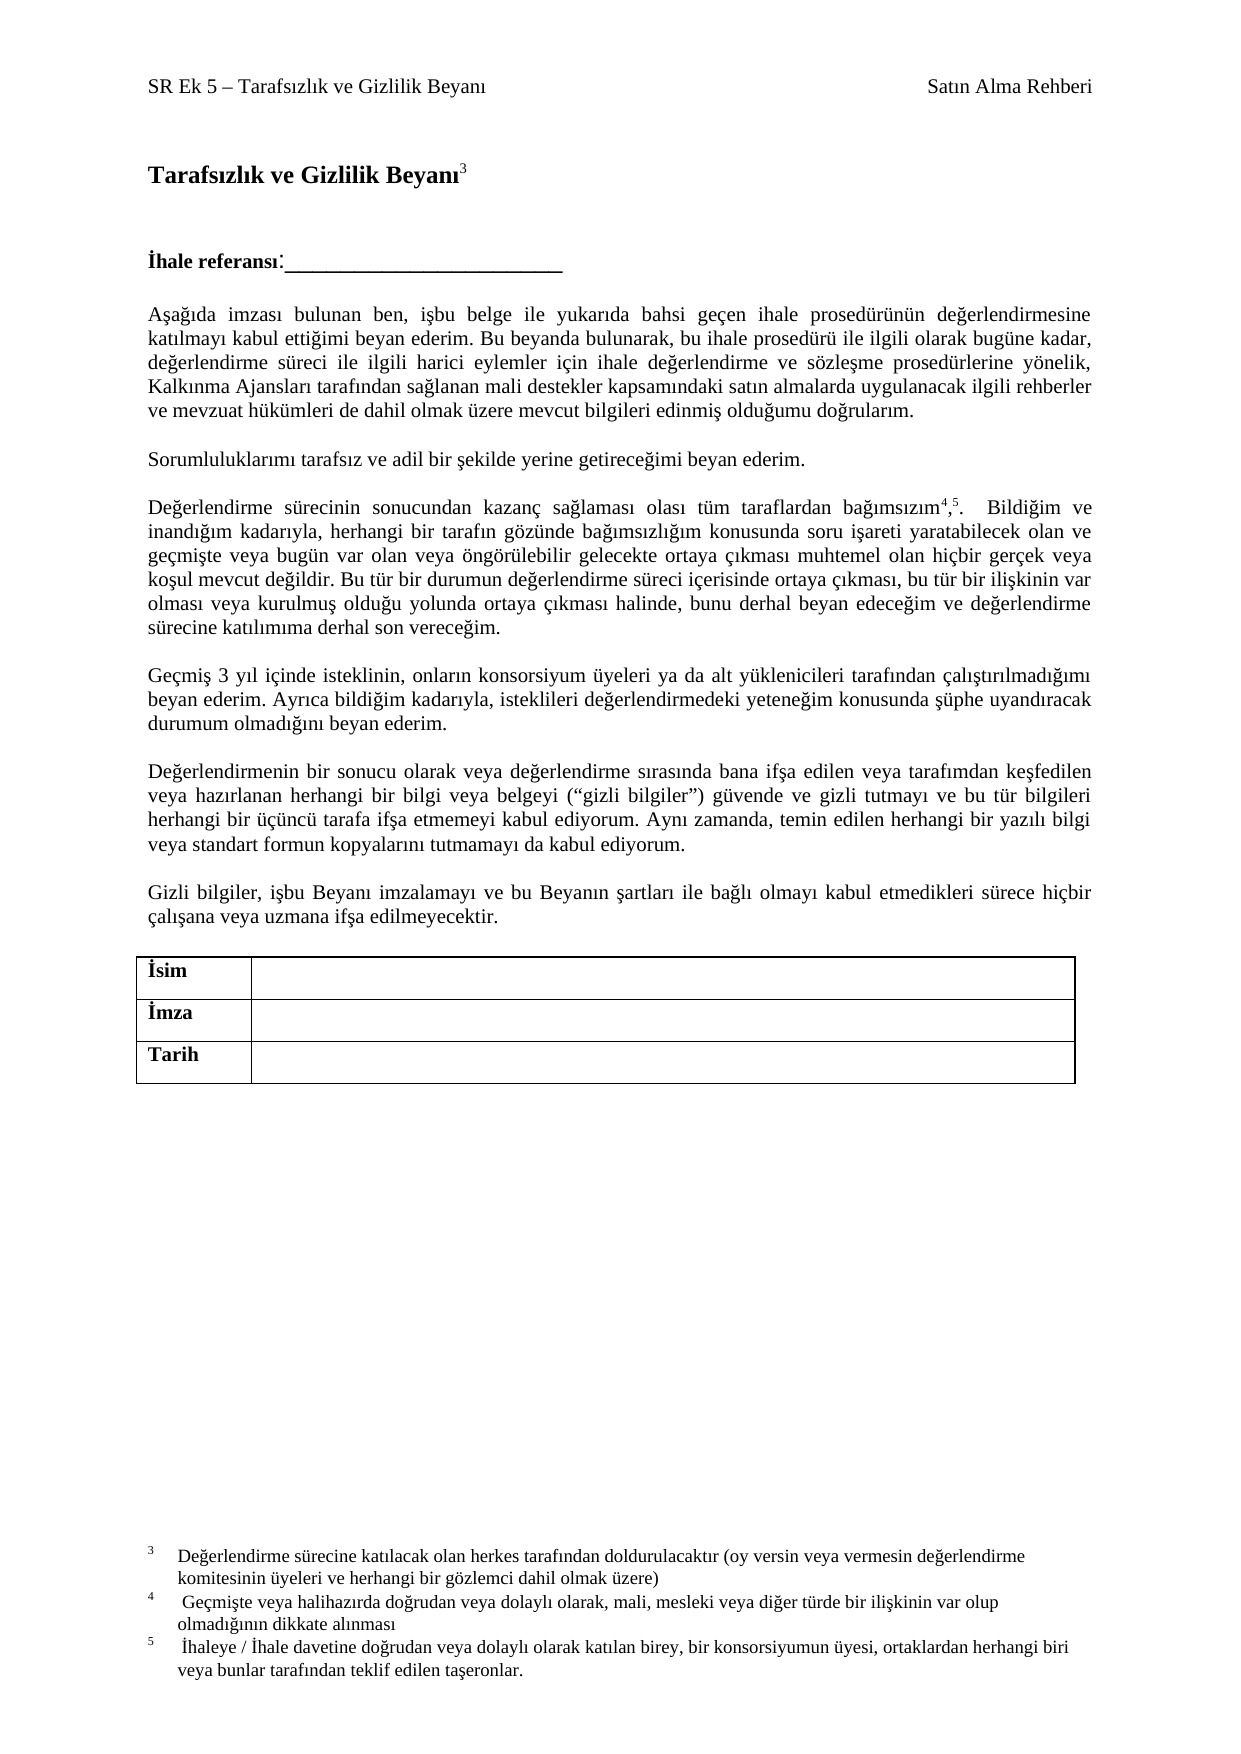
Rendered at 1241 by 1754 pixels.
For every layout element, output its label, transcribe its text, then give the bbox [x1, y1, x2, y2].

text Değerlendirmenin bir sonucu olarak veya değerlendirme sırasında bana ifşa edilen veya tarafımdan keşfedilen veya hazırlanan herhangi bir bilgi veya belgeyi (“gizli bilgiler”) güvende ve gizli tutmayı ve bu tür bilgileri herhangi bir üçüncü tarafa ifşa etmemeyi kabul ediyorum. Aynı zamanda, temin edilen herhangi bir yazılı bilgi veya standart formun kopyalarını tutmamayı da kabul ediyorum. [148, 759, 1093, 856]
table_cell İmza [137, 1000, 251, 1041]
text Aşağıda imzası bulunan ben, işbu belge ile yukarıda bahsi geçen ihale prosedürünün değerlendirmesine katılmayı kabul ettiğimi beyan ederim. Bu beyanda bulunarak, bu ihale prosedürü ile ilgili olarak bugüne kadar, değerlendirme süreci ile ilgili harici eylemler için ihale değerlendirme ve sözleşme prosedürlerine yönelik, Kalkınma Ajansları tarafından sağlanan mali destekler kapsamındaki satın almalarda uygulanacak ilgili rehberler ve mevzuat hükümleri de dahil olmak üzere mevcut bilgileri edinmiş olduğumu doğrularım. [148, 302, 1093, 422]
text Değerlendirme sürecinin sonucundan kazanç sağlaması olası tüm taraflardan bağımsızım,. Bildiğim ve inandığım kadarıyla, herhangi bir tarafın gözünde bağımsızlığım konusunda soru işareti yaratabilecek olan ve geçmişte veya bugün var olan veya öngörülebilir gelecekte ortaya çıkması muhtemel olan hiçbir gerçek veya koşul mevcut değildir. Bu tür bir durumun değerlendirme süreci içerisinde ortaya çıkması, bu tür bir ilişkinin var olması veya kurulmuş olduğu yolunda ortaya çıkması halinde, bunu derhal beyan edeceğim ve değerlendirme sürecine katılımıma derhal son vereceğim. [148, 494, 1093, 639]
text Tarafsızlık ve Gizlilik Beyanı [148, 160, 1093, 189]
table_cell [252, 1042, 1074, 1083]
table_cell Tarih [137, 1042, 251, 1083]
table_header [252, 958, 1074, 999]
text Gizli bilgiler, işbu Beyanı imzalamayı ve bu Beyanın şartları ile bağlı olmayı kabul etmedikleri sürece hiçbir çalışana veya uzmana ifşa edilmeyecektir. [148, 879, 1093, 928]
text Geçmiş 3 yıl içinde isteklinin, onların konsorsiyum üyeleri ya da alt yüklenicileri tarafından çalıştırılmadığımı beyan ederim. Ayrıca bildiğim kadarıyla, isteklileri değerlendirmedeki yeteneğim konusunda şüphe uyandıracak durumum olmadığını beyan ederim. [148, 663, 1093, 735]
text Sorumluluklarımı tarafsız ve adil bir şekilde yerine getireceğimi beyan ederim. [148, 446, 1093, 471]
table_cell [252, 1000, 1074, 1041]
table_header İsim [137, 958, 251, 999]
text İhale referansı:____________________ [148, 244, 1093, 273]
